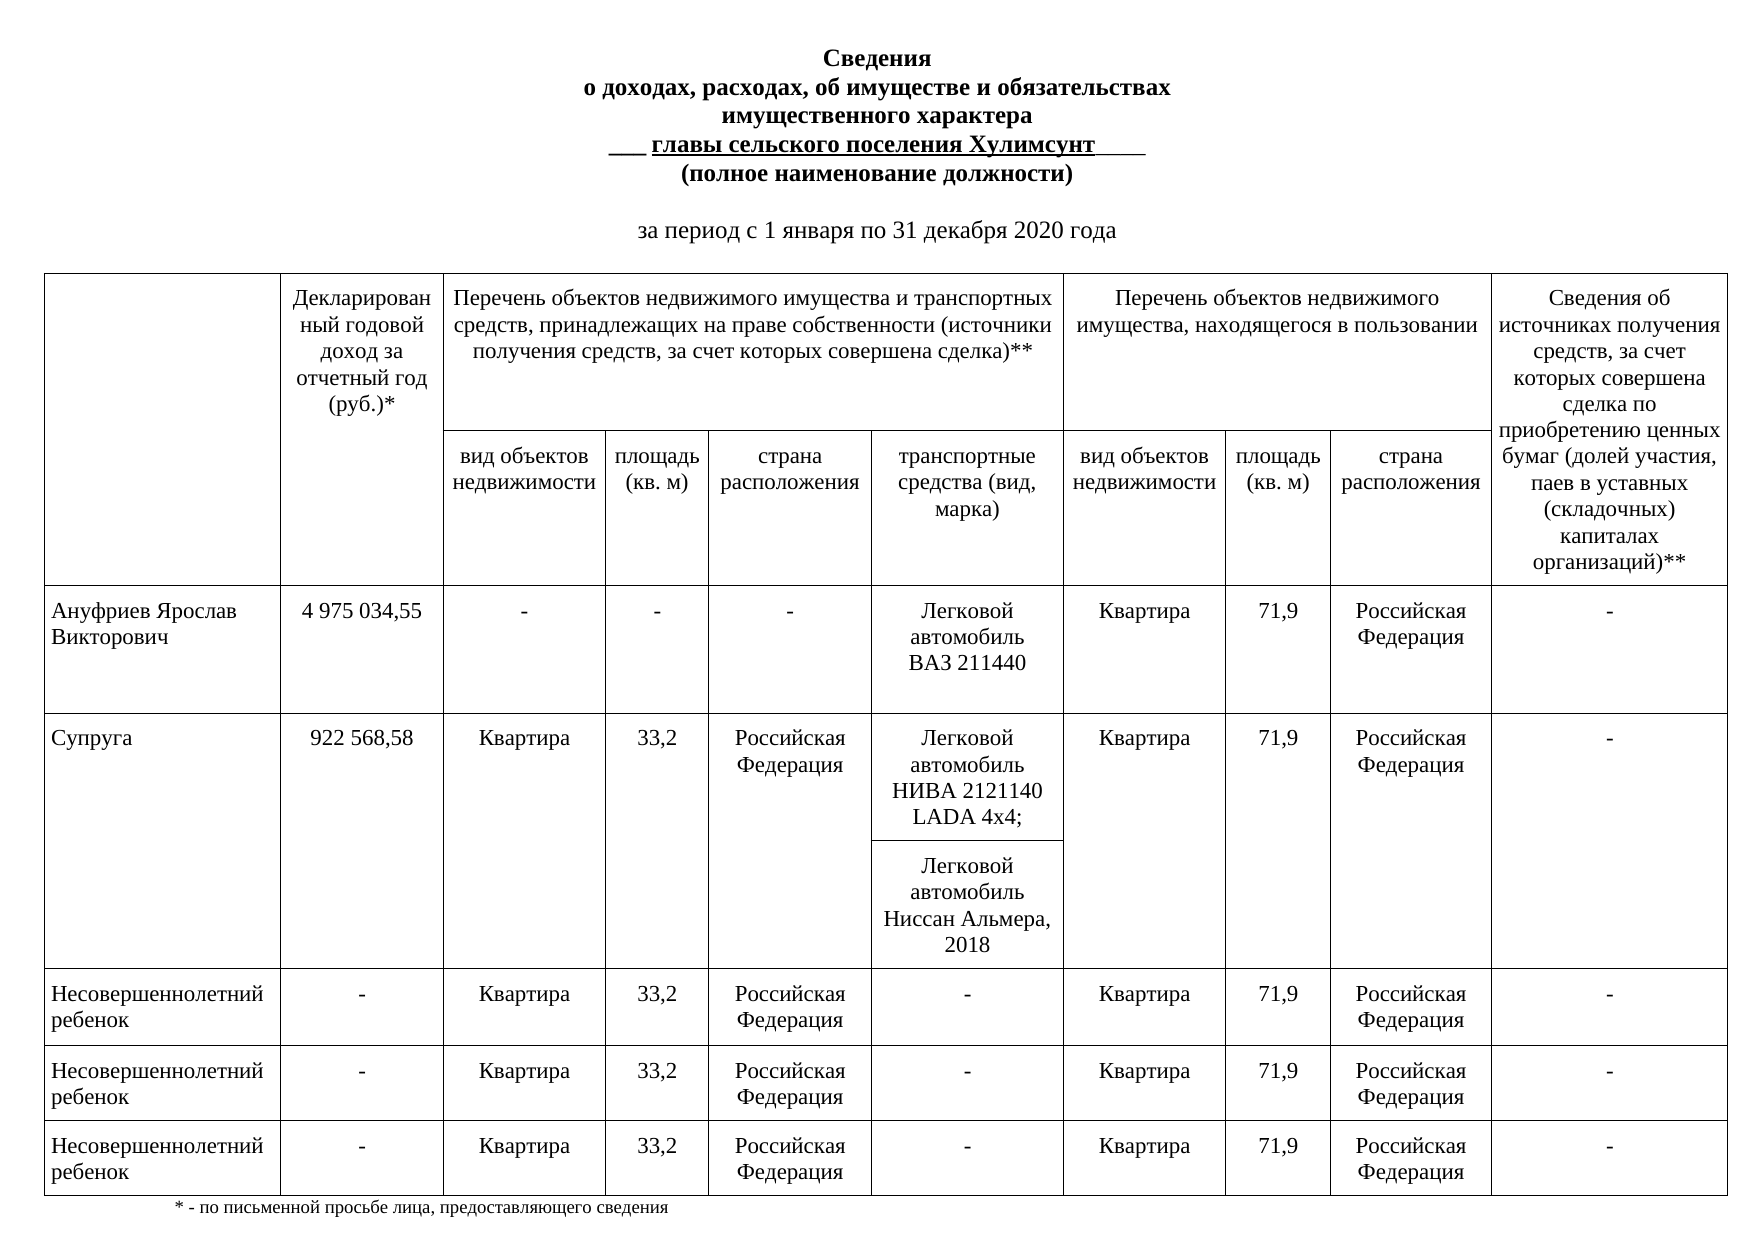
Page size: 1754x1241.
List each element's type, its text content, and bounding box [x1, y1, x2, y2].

table_cell 71,9 [1226, 586, 1330, 713]
table_cell Российская Федерация [1331, 586, 1491, 713]
table_cell Несовершеннолетний ребенок [45, 969, 280, 1045]
table_cell Квартира [444, 969, 605, 1045]
table_cell Российская Федерация [1331, 714, 1491, 968]
table_cell площадь (кв. м) [1226, 431, 1330, 585]
table_header Декларированный годовой доход за отчетный год (руб.)* [281, 274, 443, 585]
table_cell - [1492, 969, 1727, 1045]
table_cell Квартира [1064, 714, 1225, 968]
table_cell 71,9 [1226, 1046, 1330, 1120]
table_cell 71,9 [1226, 714, 1330, 968]
table_cell вид объектов недвижимости [444, 431, 605, 585]
table_cell Легковой автомобиль ВАЗ 211440 [872, 586, 1063, 713]
text Сведения [118, 43, 1636, 72]
table_cell - [281, 1121, 443, 1195]
table_cell Квартира [1064, 586, 1225, 713]
table_cell - [872, 969, 1063, 1045]
table_cell Российская Федерация [1331, 969, 1491, 1045]
table_cell Супруга [45, 714, 280, 968]
table_cell - [444, 586, 605, 713]
table_cell - [872, 1121, 1063, 1195]
table_cell 33,2 [606, 969, 708, 1045]
table_cell Российская Федерация [709, 714, 871, 968]
table_cell Несовершеннолетний ребенок [45, 1121, 280, 1195]
table_cell страна расположения [709, 431, 871, 585]
table_cell 71,9 [1226, 1121, 1330, 1195]
text * - по письменной просьбе лица, предоставляющего сведения [118, 1196, 1636, 1218]
table_cell - [1492, 1121, 1727, 1195]
table_cell Квартира [444, 714, 605, 968]
table_cell страна расположения [1331, 431, 1491, 585]
table_cell - [709, 586, 871, 713]
table_cell Несовершеннолетний ребенок [45, 1046, 280, 1120]
table_cell вид объектов недвижимости [1064, 431, 1225, 585]
table_cell Квартира [1064, 1046, 1225, 1120]
table_cell Ануфриев Ярослав Викторович [45, 586, 280, 713]
table_cell 71,9 [1226, 969, 1330, 1045]
table_cell Квартира [1064, 969, 1225, 1045]
table_cell - [281, 969, 443, 1045]
table_cell 33,2 [606, 1121, 708, 1195]
table_cell площадь (кв. м) [606, 431, 708, 585]
table_cell Российская Федерация [709, 1121, 871, 1195]
table_cell Легковой автомобиль Ниссан Альмера, 2018 [872, 841, 1063, 968]
table_cell 33,2 [606, 714, 708, 968]
table_cell - [872, 1046, 1063, 1120]
table_cell - [281, 1046, 443, 1120]
table_cell Российская Федерация [1331, 1121, 1491, 1195]
table_cell Легковой автомобиль НИВА 2121140 LADA 4х4; [872, 714, 1063, 840]
table_cell Квартира [1064, 1121, 1225, 1195]
table_cell 4 975 034,55 [281, 586, 443, 713]
text (полное наименование должности) [118, 158, 1636, 187]
table_header [45, 274, 280, 585]
text за период с 1 января по 31 декабря 2020 года [118, 215, 1636, 244]
table_cell Квартира [444, 1121, 605, 1195]
table_cell Российская Федерация [709, 1046, 871, 1120]
text о доходах, расходах, об имуществе и обязательствах [118, 72, 1636, 100]
table_header Сведения об источниках получения средств, за счет которых совершена сделка по приобретению ценных бумаг (долей участия, паев в уставных (складочных) капиталах организаций)** [1492, 274, 1727, 585]
table_cell Российская Федерация [709, 969, 871, 1045]
table_cell - [606, 586, 708, 713]
table_cell Российская Федерация [1331, 1046, 1491, 1120]
table_header Перечень объектов недвижимого имущества, находящегося в пользовании [1064, 274, 1491, 430]
table_cell - [1492, 1046, 1727, 1120]
text ___ главы сельского поселения Хулимсунт____ [118, 129, 1636, 158]
table_cell Квартира [444, 1046, 605, 1120]
table_cell транспортные средства (вид, марка) [872, 431, 1063, 585]
table_cell - [1492, 714, 1727, 968]
text имущественного характера [118, 100, 1636, 129]
table_cell - [1492, 586, 1727, 713]
table_header Перечень объектов недвижимого имущества и транспортных средств, принадлежащих на праве собственности (источники получения средств, за счет которых совершена сделка)** [444, 274, 1063, 430]
table_cell 33,2 [606, 1046, 708, 1120]
table_cell 922 568,58 [281, 714, 443, 968]
